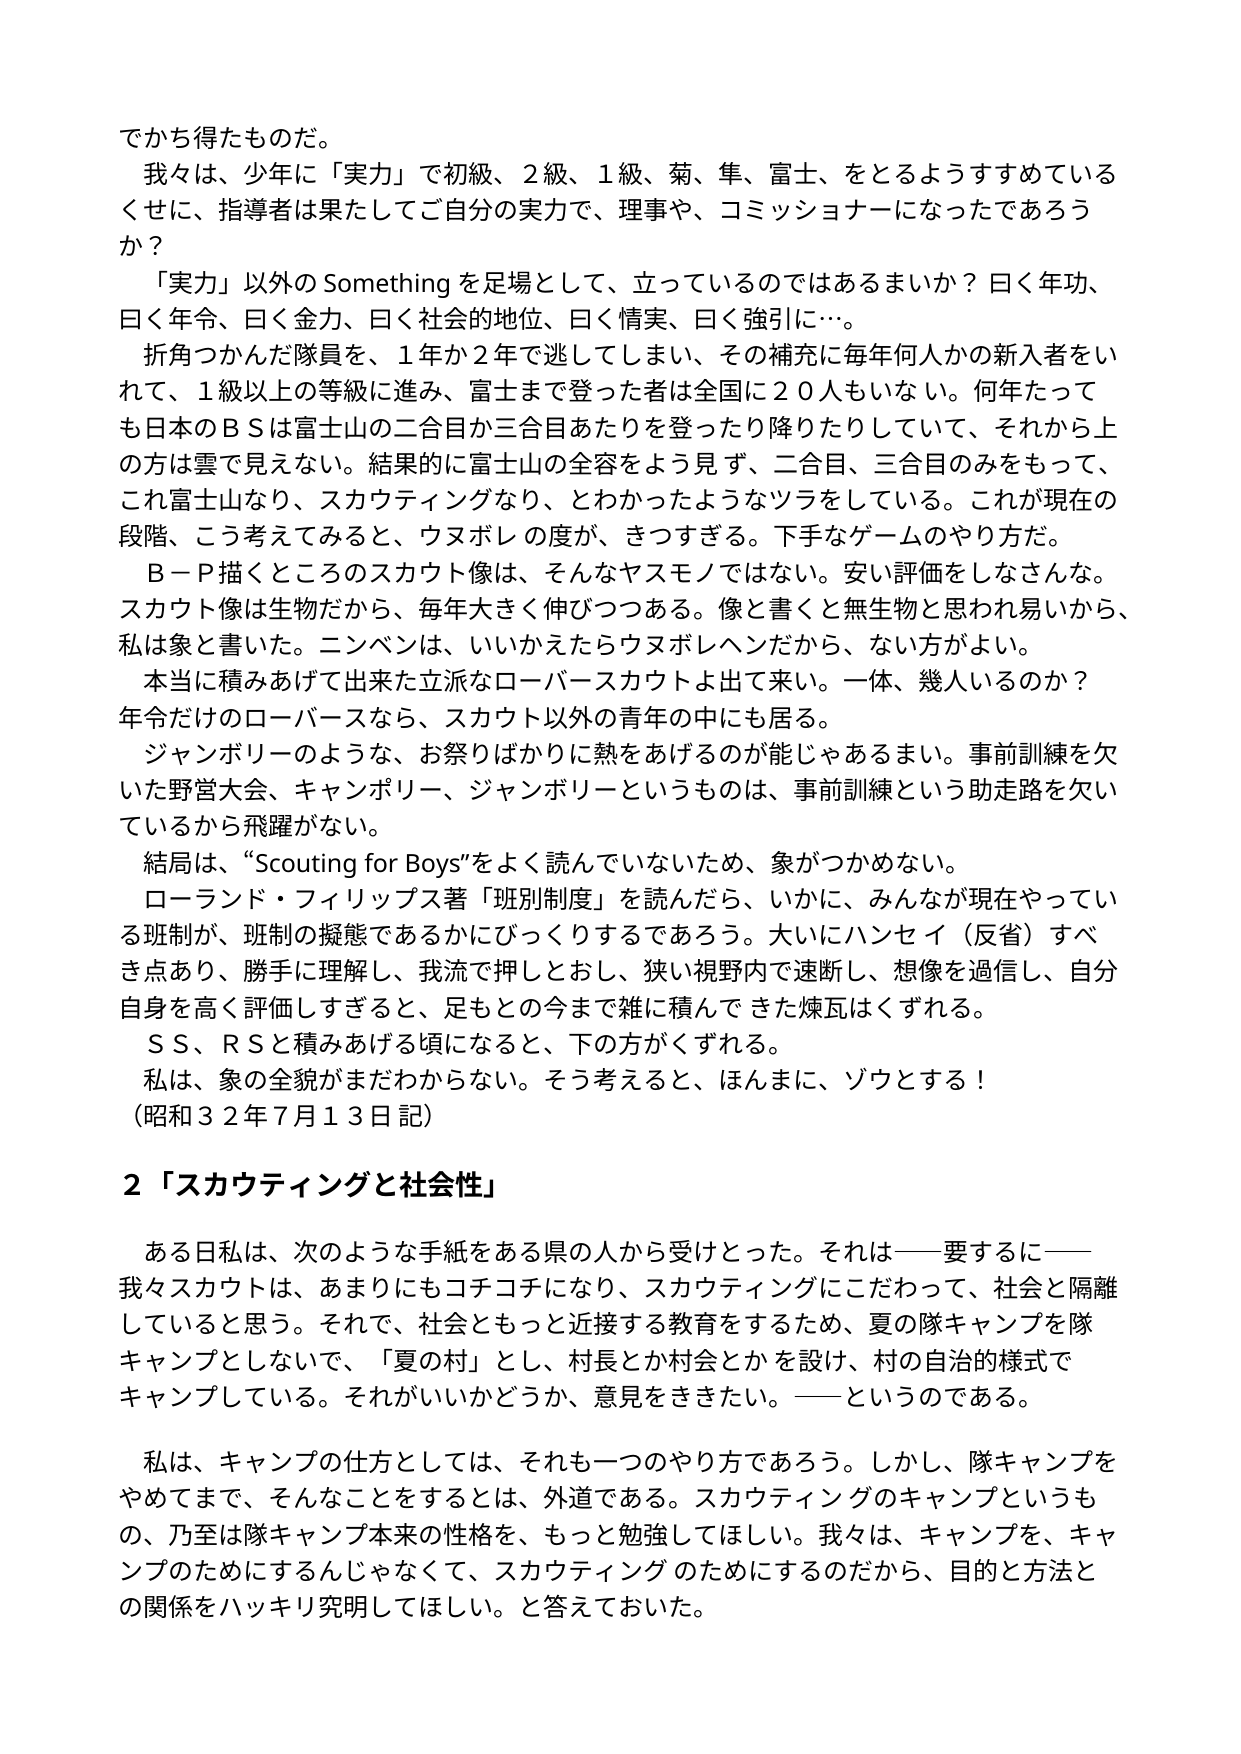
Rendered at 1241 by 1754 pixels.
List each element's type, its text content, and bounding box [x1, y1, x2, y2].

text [118, 1443, 1122, 1624]
text ２「スカウティングと社会性」 [118, 1162, 1122, 1203]
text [118, 118, 1122, 1133]
text ある日私は、次のような手紙をある県の人から受けとった。それは――要するに――我々スカウトは、あまりにもコチコチになり、スカウティングにこだわって、社会と隔離していると思う。それで、社会ともっと近接する教育をするため、夏の隊キャンプを隊キャンプとしないで、「夏の村」とし、村長とか村会とか を設け、村の自治的様式でキャンプしている。それがいいかどうか、意見をききたい。――というのである。 [118, 1232, 1122, 1413]
